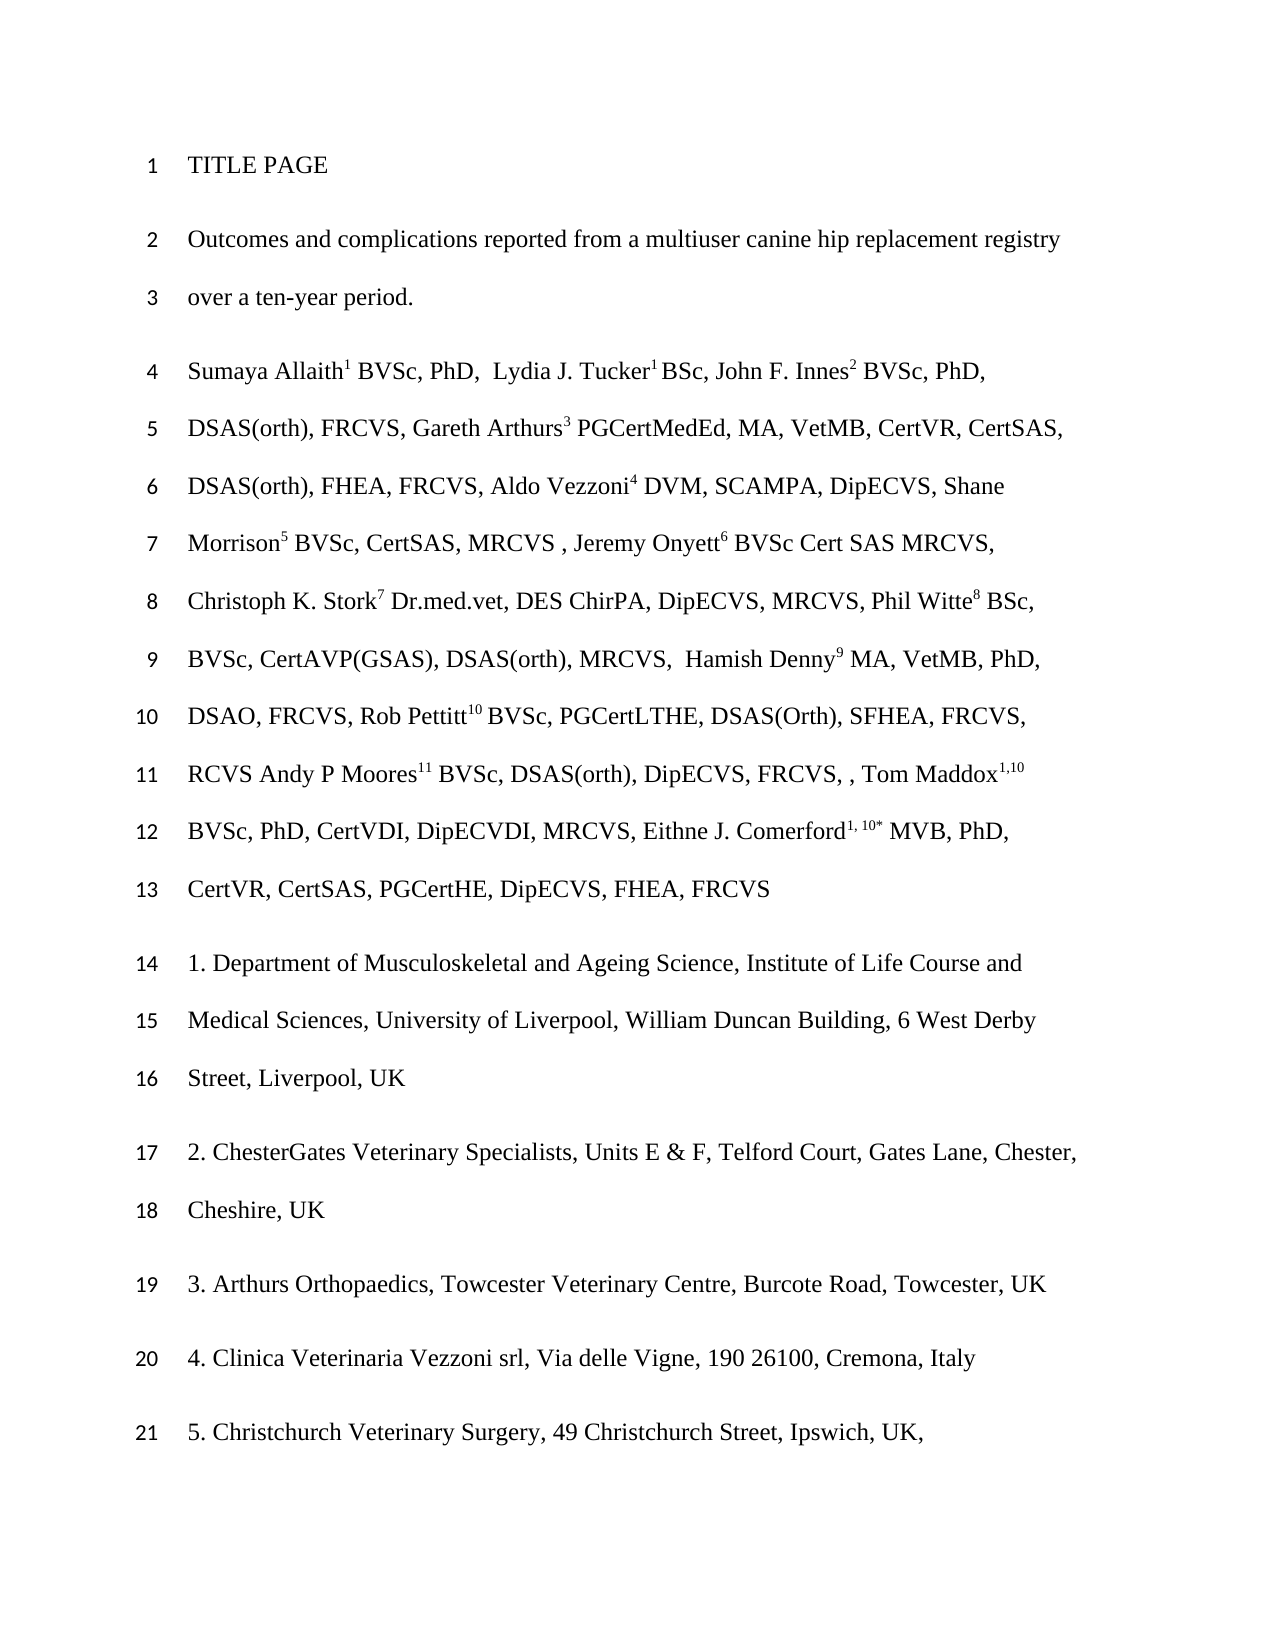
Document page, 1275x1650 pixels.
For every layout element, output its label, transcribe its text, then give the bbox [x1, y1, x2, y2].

text 4. Clinica Veterinaria Vezzoni srl, Via delle Vigne, 190 26100, Cremona, Italy [187, 1343, 1087, 1372]
text Outcomes and complications reported from a multiuser canine hip replacement registry over a ten-year period. [187, 224, 1087, 310]
text 5. Christchurch Veterinary Surgery, 49 Christchurch Street, Ipswich, UK, [187, 1417, 1087, 1446]
text 2. ChesterGates Veterinary Specialists, Units E & F, Telford Court, Gates Lane, Chester, Cheshire, UK [187, 1137, 1087, 1223]
text TITLE PAGE [187, 150, 1087, 179]
text 1. Department of Musculoskeletal and Ageing Science, Institute of Life Course and Medical Sciences, University of Liverpool, William Duncan Building, 6 West Derby Street, Liverpool, UK [187, 948, 1087, 1092]
text Sumaya Allaith1 BVSc, PhD, Lydia J. Tucker1 BSc, John F. Innes2 BVSc, PhD, DSAS(orth), FRCVS, Gareth Arthurs3 PGCertMedEd, MA, VetMB, CertVR, CertSAS, DSAS(orth), FHEA, FRCVS, Aldo Vezzoni4 DVM, SCAMPA, DipECVS, Shane Morrison5 BVSc, CertSAS, MRCVS , Jeremy Onyett6 BVSc Cert SAS MRCVS, Christoph K. Stork7 Dr.med.vet, DES ChirPA, DipECVS, MRCVS, Phil Witte8 BSc, BVSc, CertAVP(GSAS), DSAS(orth), MRCVS, Hamish Denny9 MA, VetMB, PhD, DSAO, FRCVS, Rob Pettitt10 BVSc, PGCertLTHE, DSAS(Orth), SFHEA, FRCVS, RCVS Andy P Moores11 BVSc, DSAS(orth), DipECVS, FRCVS, , Tom Maddox1,10 BVSc, PhD, CertVDI, DipECVDI, MRCVS, Eithne J. Comerford1, 10* MVB, PhD, CertVR, CertSAS, PGCertHE, DipECVS, FHEA, FRCVS [187, 356, 1087, 903]
text 3. Arthurs Orthopaedics, Towcester Veterinary Centre, Burcote Road, Towcester, UK [187, 1269, 1087, 1298]
